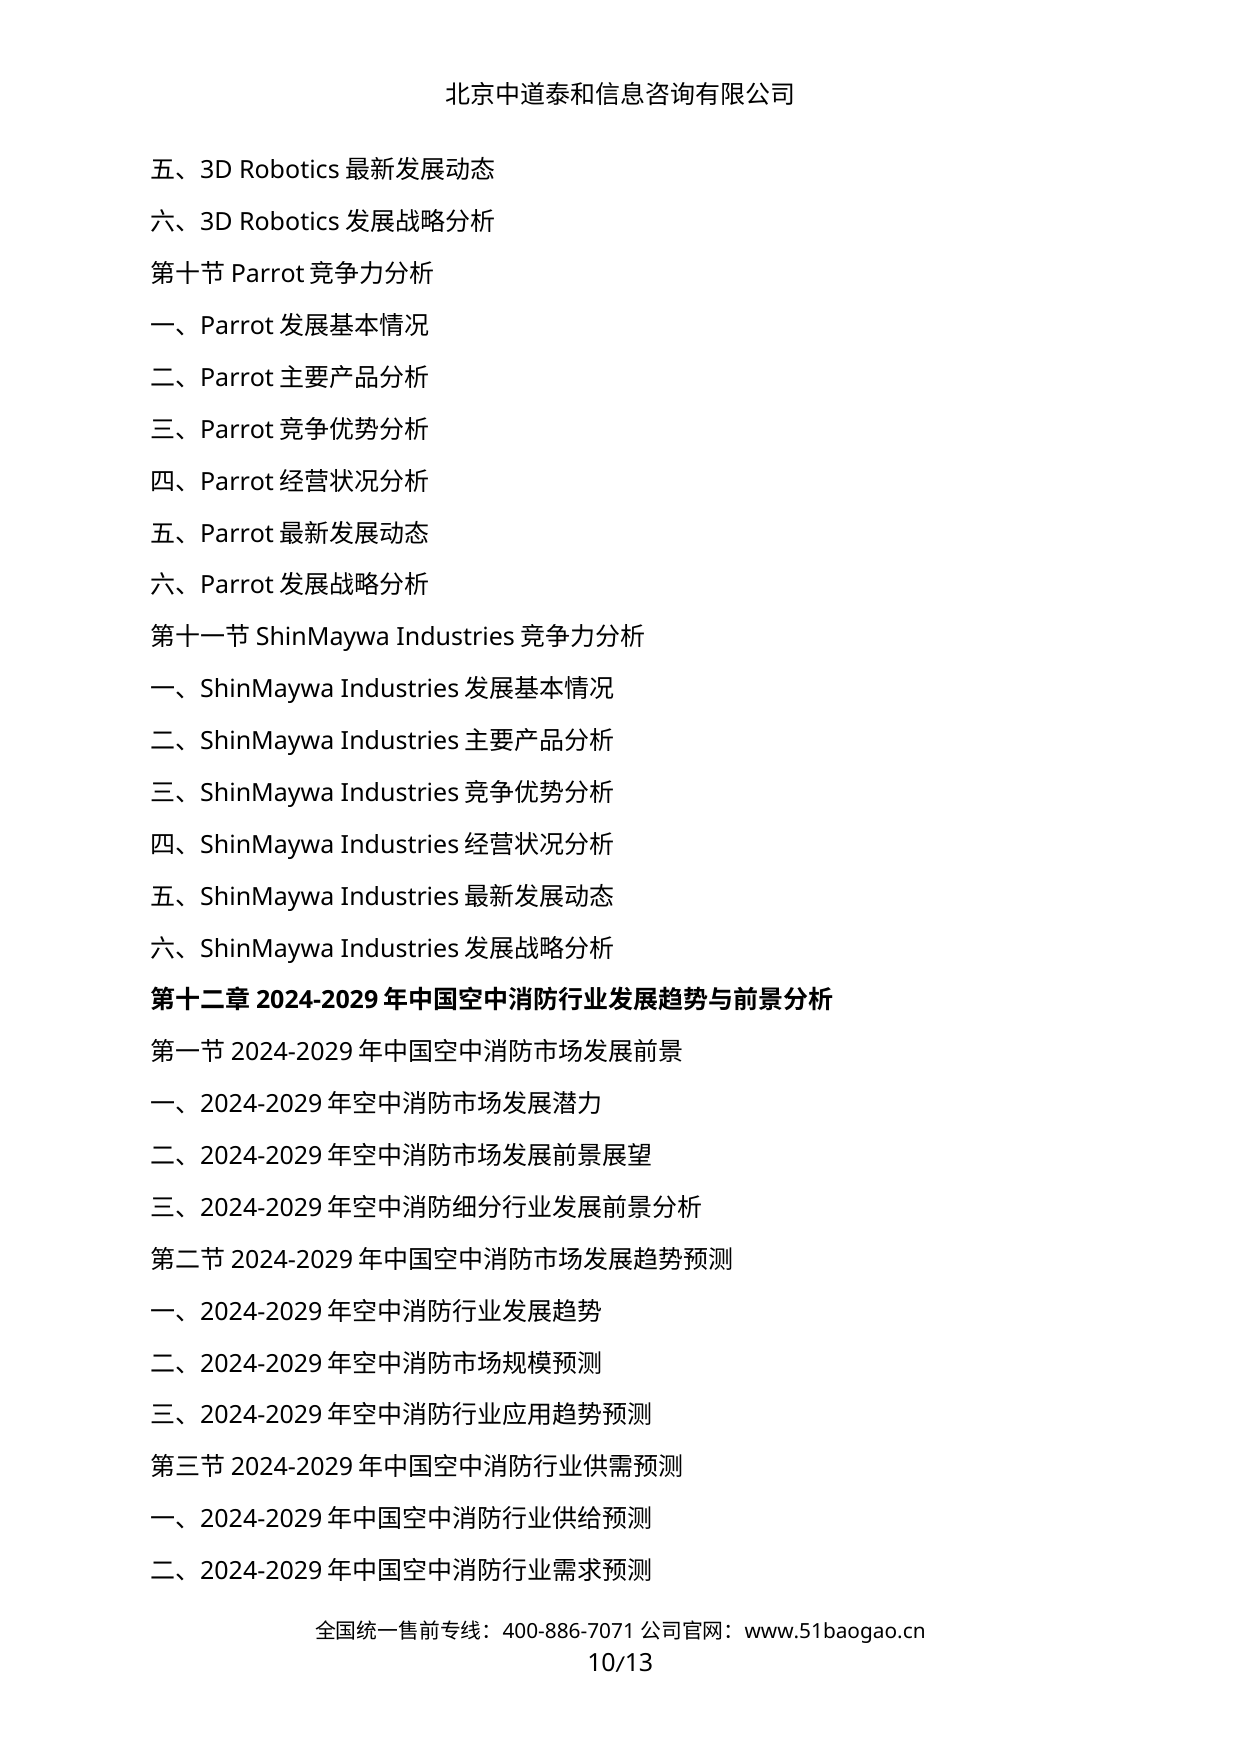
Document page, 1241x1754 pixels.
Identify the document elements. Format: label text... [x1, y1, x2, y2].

text 第三节 2024-2029年中国空中消防行业供需预测 [150, 1447, 1090, 1483]
text 六、Parrot发展战略分析 [150, 565, 1090, 601]
text 三、Parrot竞争优势分析 [150, 409, 1090, 446]
text 二、ShinMaywa Industries主要产品分析 [150, 721, 1090, 757]
text 六、3D Robotics发展战略分析 [150, 202, 1090, 238]
text 二、2024-2029年空中消防市场规模预测 [150, 1343, 1090, 1379]
text 四、Parrot经营状况分析 [150, 461, 1090, 497]
text 五、3D Robotics最新发展动态 [150, 150, 1090, 186]
text 六、ShinMaywa Industries发展战略分析 [150, 928, 1090, 964]
text 三、ShinMaywa Industries竞争优势分析 [150, 772, 1090, 809]
text 五、Parrot最新发展动态 [150, 513, 1090, 549]
text 二、2024-2029年空中消防市场发展前景展望 [150, 1136, 1090, 1172]
text 二、Parrot主要产品分析 [150, 357, 1090, 394]
text 二、2024-2029年中国空中消防行业需求预测 [150, 1551, 1090, 1587]
text 第一节 2024-2029年中国空中消防市场发展前景 [150, 1032, 1090, 1068]
text 五、ShinMaywa Industries最新发展动态 [150, 876, 1090, 912]
text 第十一节 ShinMaywa Industries竞争力分析 [150, 617, 1090, 653]
text 一、2024-2029年空中消防行业发展趋势 [150, 1291, 1090, 1327]
text 三、2024-2029年空中消防细分行业发展前景分析 [150, 1187, 1090, 1224]
text 一、ShinMaywa Industries发展基本情况 [150, 669, 1090, 705]
text 第十节 Parrot竞争力分析 [150, 254, 1090, 290]
text 第二节 2024-2029年中国空中消防市场发展趋势预测 [150, 1239, 1090, 1276]
text 四、ShinMaywa Industries经营状况分析 [150, 824, 1090, 861]
text 一、Parrot发展基本情况 [150, 306, 1090, 342]
text 一、2024-2029年中国空中消防行业供给预测 [150, 1499, 1090, 1535]
text 第十二章 2024-2029年中国空中消防行业发展趋势与前景分析 [150, 980, 1090, 1016]
text 三、2024-2029年空中消防行业应用趋势预测 [150, 1395, 1090, 1431]
text 一、2024-2029年空中消防市场发展潜力 [150, 1084, 1090, 1120]
